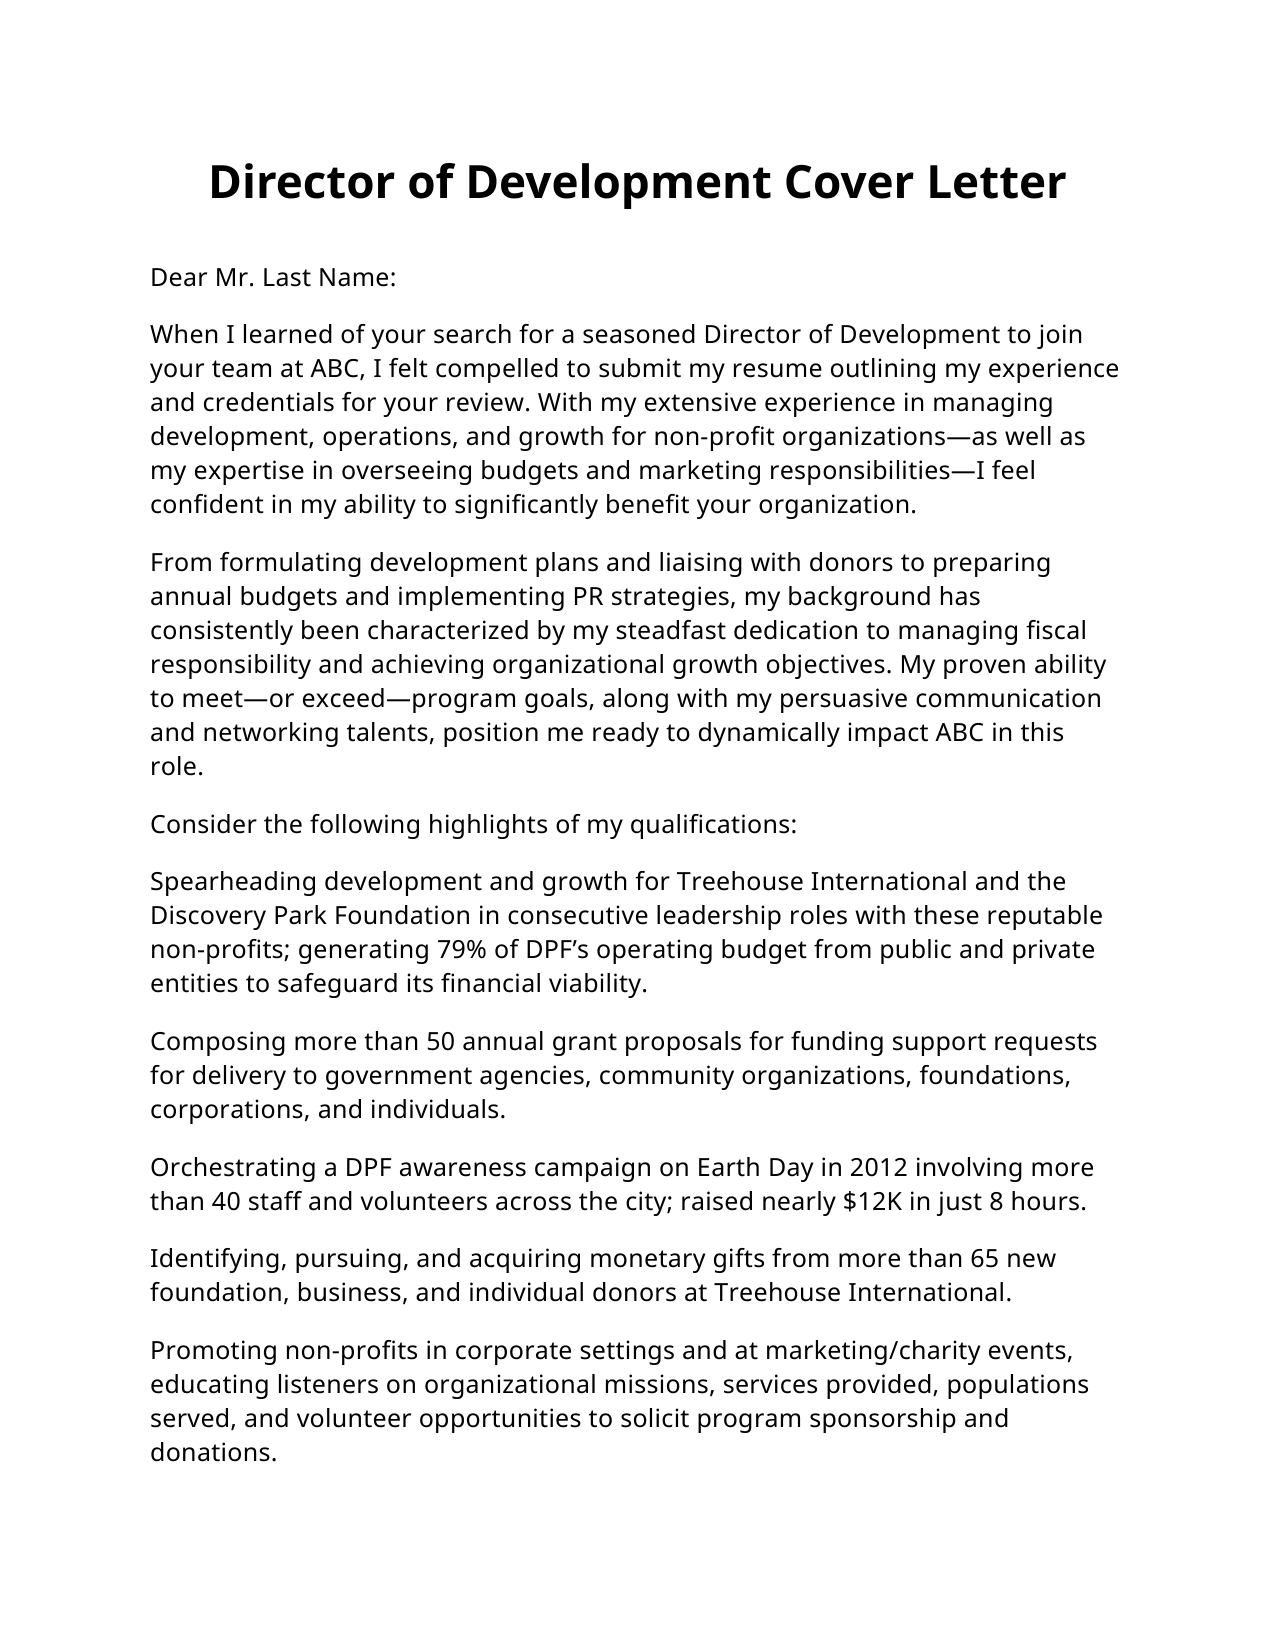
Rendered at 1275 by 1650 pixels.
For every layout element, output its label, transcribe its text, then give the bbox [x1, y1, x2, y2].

text Spearheading development and growth for Treehouse International and the Discovery Park Foundation in consecutive leadership roles with these reputable non-profits; generating 79% of DPF’s operating budget from public and private entities to safeguard its financial viability. [150, 864, 1125, 1000]
text Director of Development Cover Letter [150, 150, 1125, 212]
text Identifying, pursuing, and acquiring monetary gifts from more than 65 new foundation, business, and individual donors at Treehouse International. [150, 1241, 1125, 1309]
text When I learned of your search for a seasoned Director of Development to join your team at ABC, I felt compelled to submit my resume outlining my experience and credentials for your review. With my extensive experience in managing development, operations, and growth for non-profit organizations—as well as my expertise in overseeing budgets and marketing responsibilities—I feel confident in my ability to significantly benefit your organization. [150, 317, 1125, 521]
text Orchestrating a DPF awareness campaign on Earth Day in 2012 involving more than 40 staff and volunteers across the city; raised nearly $12K in just 8 hours. [150, 1149, 1125, 1217]
text From formulating development plans and liaising with donors to preparing annual budgets and implementing PR strategies, my background has consistently been characterized by my steadfast dedication to managing fiscal responsibility and achieving organizational growth objectives. My proven ability to meet—or exceed—program goals, along with my persuasive communication and networking talents, position me ready to dynamically impact ABC in this role. [150, 544, 1125, 783]
text Consider the following highlights of my qualifications: [150, 806, 1125, 841]
text Dear Mr. Last Name: [150, 259, 1125, 293]
text Promoting non-profits in corporate settings and at marketing/charity events, educating listeners on organizational missions, services provided, populations served, and volunteer opportunities to solicit program sponsorship and donations. [150, 1332, 1125, 1469]
text Composing more than 50 annual grant proposals for funding support requests for delivery to government agencies, community organizations, foundations, corporations, and individuals. [150, 1024, 1125, 1126]
